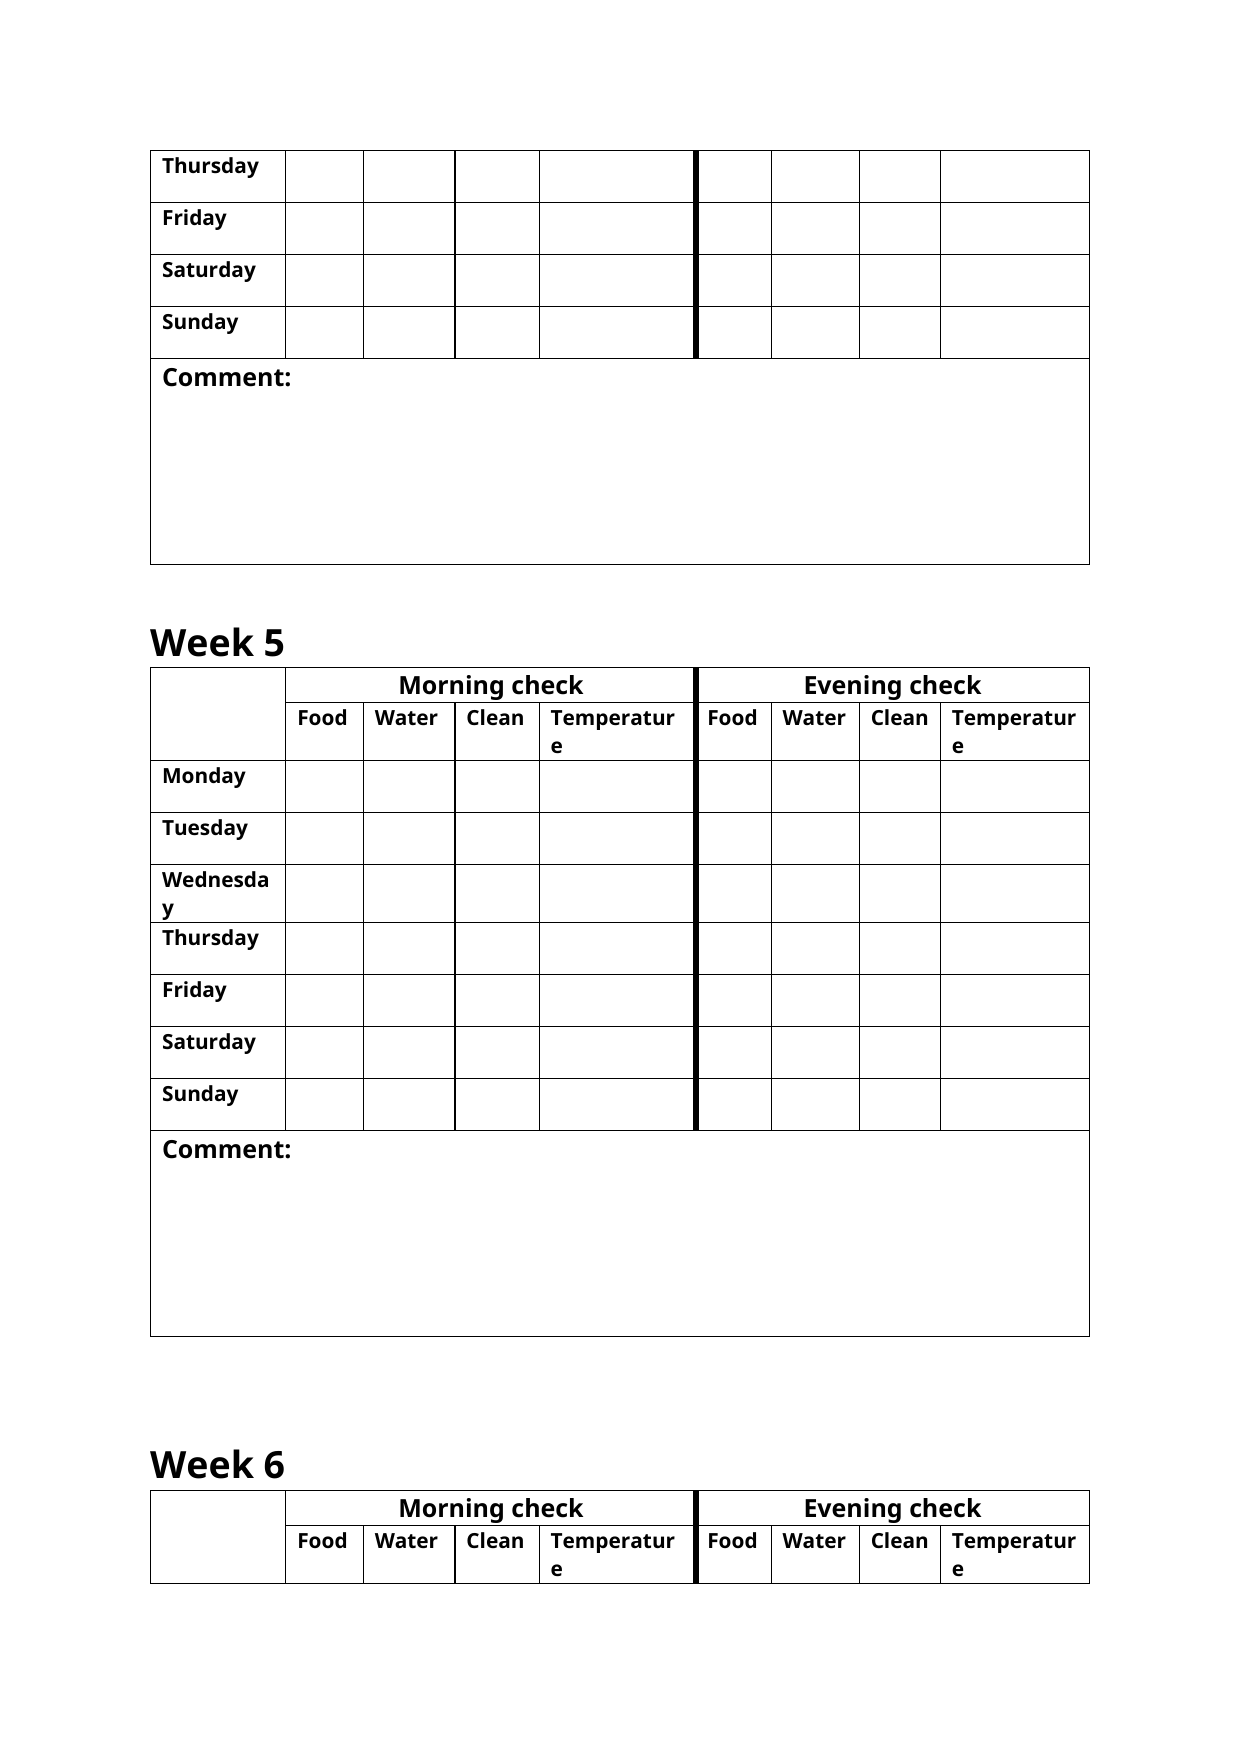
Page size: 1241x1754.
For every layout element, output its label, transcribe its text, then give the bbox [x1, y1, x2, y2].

table_header [151, 668, 285, 760]
table_cell Comment: [151, 359, 1089, 564]
table_cell [456, 203, 539, 254]
table_cell Friday [151, 203, 285, 254]
table_cell [941, 761, 1089, 812]
table_cell [456, 1079, 539, 1130]
table_cell [772, 923, 859, 974]
table_header Evening check [699, 1491, 1089, 1525]
table_cell [699, 813, 771, 864]
table_cell [364, 203, 454, 254]
table_cell [540, 923, 693, 974]
table_cell Food [699, 703, 771, 760]
table_cell [772, 813, 859, 864]
table_cell [860, 151, 940, 202]
table_cell [540, 1079, 693, 1130]
table_cell [699, 255, 771, 306]
table_cell [941, 151, 1089, 202]
table_cell Temperature [540, 703, 693, 760]
table_cell [860, 307, 940, 358]
table_cell [456, 813, 539, 864]
table_cell [699, 761, 771, 812]
table_cell [860, 203, 940, 254]
table_cell [772, 255, 859, 306]
table_cell [286, 255, 363, 306]
table_cell [456, 923, 539, 974]
table_cell [860, 1079, 940, 1130]
table_cell Clean [456, 1526, 539, 1583]
table_cell [286, 813, 363, 864]
table_cell [699, 307, 771, 358]
table_cell Comment: [151, 1131, 1089, 1336]
table_cell [941, 813, 1089, 864]
table_cell Clean [860, 703, 940, 760]
table_cell [364, 761, 454, 812]
table_cell [941, 255, 1089, 306]
table_cell Water [364, 1526, 454, 1583]
table_cell [941, 307, 1089, 358]
table_cell [456, 975, 539, 1026]
table_cell Saturday [151, 255, 285, 306]
table_cell Clean [860, 1526, 940, 1583]
table_cell [772, 203, 859, 254]
table_cell Thursday [151, 151, 285, 202]
table_cell [364, 1079, 454, 1130]
table_cell Food [286, 1526, 363, 1583]
table_cell Temperature [941, 703, 1089, 760]
table_cell [772, 1079, 859, 1130]
table_cell Water [772, 703, 859, 760]
table_cell [540, 813, 693, 864]
table_cell [364, 151, 454, 202]
table_cell [772, 975, 859, 1026]
table_cell [860, 1027, 940, 1078]
table_cell [364, 307, 454, 358]
table_header [151, 1491, 285, 1583]
table_cell Saturday [151, 1027, 285, 1078]
table_cell [699, 151, 771, 202]
table_cell [540, 975, 693, 1026]
table_cell Food [286, 703, 363, 760]
table_cell [699, 1027, 771, 1078]
table_cell [860, 975, 940, 1026]
table_cell [772, 307, 859, 358]
table_header Morning check [286, 668, 693, 702]
table_cell [286, 761, 363, 812]
table_cell [286, 865, 363, 922]
table_cell Sunday [151, 307, 285, 358]
table_cell [772, 1027, 859, 1078]
table_cell [540, 1027, 693, 1078]
table_cell [699, 923, 771, 974]
table_cell [456, 1027, 539, 1078]
table_cell [364, 813, 454, 864]
table_cell [860, 923, 940, 974]
table_cell [286, 203, 363, 254]
table_cell [699, 975, 771, 1026]
table_cell [456, 761, 539, 812]
table_cell [540, 255, 693, 306]
table_cell [286, 151, 363, 202]
table_cell [860, 865, 940, 922]
table_cell [456, 865, 539, 922]
table_cell [364, 865, 454, 922]
table_cell [699, 1079, 771, 1130]
table_cell [772, 865, 859, 922]
table_cell [540, 761, 693, 812]
table_cell [364, 923, 454, 974]
table_cell [860, 813, 940, 864]
table_cell [941, 865, 1089, 922]
table_cell [364, 975, 454, 1026]
table_cell [286, 1079, 363, 1130]
table_cell [699, 865, 771, 922]
table_cell [772, 761, 859, 812]
table_cell Friday [151, 975, 285, 1026]
table_cell [860, 761, 940, 812]
table_cell Wednesday [151, 865, 285, 922]
table_cell Monday [151, 761, 285, 812]
table_cell [540, 865, 693, 922]
table_cell [364, 1027, 454, 1078]
table_header Morning check [286, 1491, 693, 1525]
table_cell [860, 255, 940, 306]
table_cell [540, 203, 693, 254]
table_cell [941, 923, 1089, 974]
table_cell [941, 203, 1089, 254]
table_cell [699, 203, 771, 254]
table_cell [286, 975, 363, 1026]
table_cell [286, 1027, 363, 1078]
table_cell [456, 307, 539, 358]
table_cell Food [699, 1526, 771, 1583]
table_header Evening check [699, 668, 1089, 702]
table_cell Temperature [941, 1526, 1089, 1583]
table_cell Water [364, 703, 454, 760]
table_cell [456, 151, 539, 202]
table_cell [286, 923, 363, 974]
table_cell Water [772, 1526, 859, 1583]
table_cell [456, 255, 539, 306]
table_cell Sunday [151, 1079, 285, 1130]
table_cell [772, 151, 859, 202]
table_cell [286, 307, 363, 358]
table_cell Tuesday [151, 813, 285, 864]
table_cell Temperature [540, 1526, 693, 1583]
table_cell [941, 1079, 1089, 1130]
table_cell [941, 1027, 1089, 1078]
table_cell [540, 151, 693, 202]
table_cell Thursday [151, 923, 285, 974]
text Week 5 [150, 616, 1090, 667]
table_cell [540, 307, 693, 358]
table_cell [941, 975, 1089, 1026]
text Week 6 [150, 1439, 1090, 1490]
table_cell [364, 255, 454, 306]
table_cell Clean [456, 703, 539, 760]
